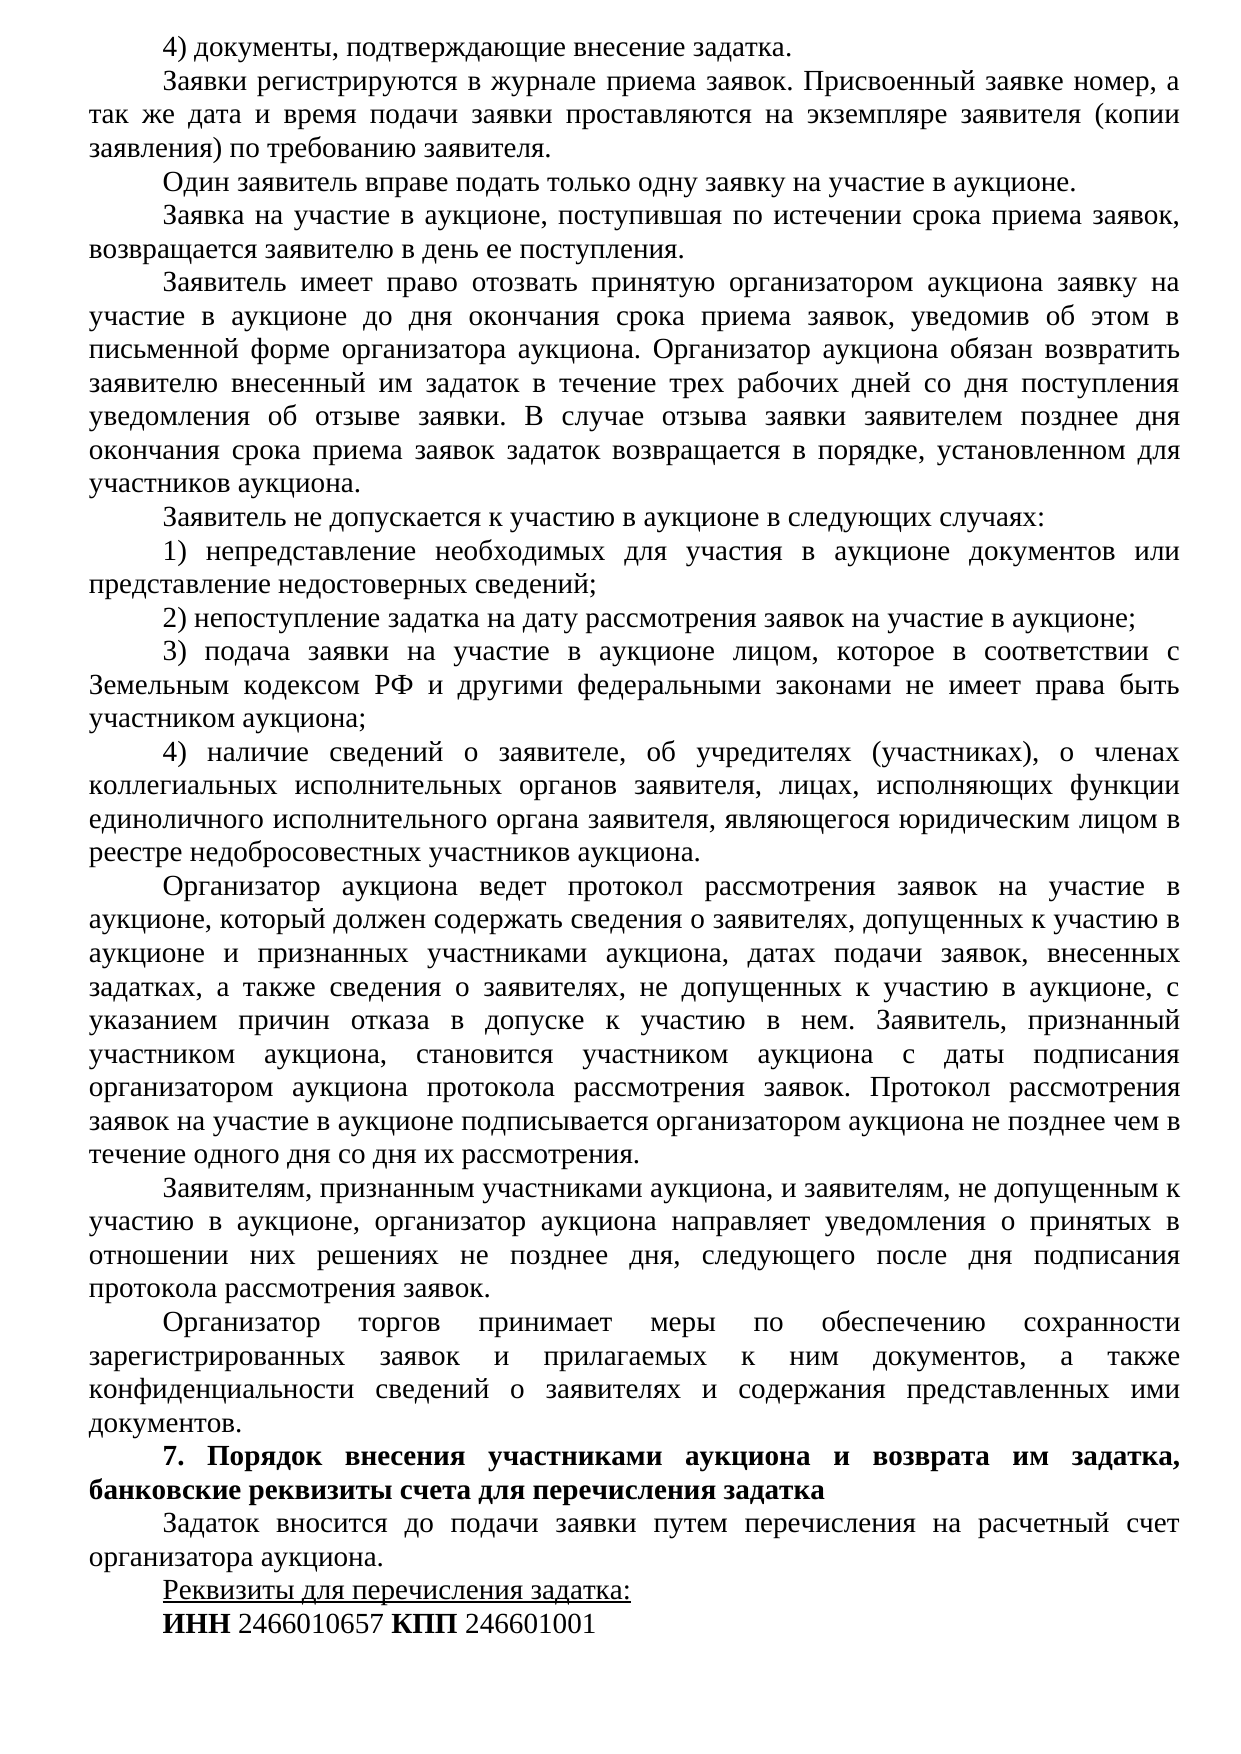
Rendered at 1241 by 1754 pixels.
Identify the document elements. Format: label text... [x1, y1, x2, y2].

text Один заявитель вправе подать только одну заявку на участие в аукционе. [89, 164, 1181, 197]
text ИНН 2466010657 КПП 246601001 [89, 1606, 1181, 1639]
text 3) подача заявки на участие в аукционе лицом, которое в соответствии с Земельным кодексом РФ и другими федеральными законами не имеет права быть участником аукциона; [89, 633, 1181, 734]
text 4) наличие сведений о заявителе, об учредителях (участниках), о членах коллегиальных исполнительных органов заявителя, лицах, исполняющих функции единоличного исполнительного органа заявителя, являющегося юридическим лицом в реестре недобросовестных участников аукциона. [89, 734, 1181, 868]
text 2) непоступление задатка на дату рассмотрения заявок на участие в аукционе; [89, 600, 1181, 633]
text Организатор торгов принимает меры по обеспечению сохранности зарегистрированных заявок и прилагаемых к ним документов, а также конфиденциальности сведений о заявителях и содержания представленных ими документов. [89, 1304, 1181, 1438]
text 4) документы, подтверждающие внесение задатка. [89, 29, 1181, 63]
text Задаток вносится до подачи заявки путем перечисления на расчетный счет организатора аукциона. [89, 1505, 1181, 1572]
text Заявитель не допускается к участию в аукционе в следующих случаях: [89, 499, 1181, 533]
text Заявителям, признанным участниками аукциона, и заявителям, не допущенным к участию в аукционе, организатор аукциона направляет уведомления о принятых в отношении них решениях не позднее дня, следующего после дня подписания протокола рассмотрения заявок. [89, 1170, 1181, 1304]
text Заявитель имеет право отозвать принятую организатором аукциона заявку на участие в аукционе до дня окончания срока приема заявок, уведомив об этом в письменной форме организатора аукциона. Организатор аукциона обязан возвратить заявителю внесенный им задаток в течение трех рабочих дней со дня поступления уведомления об отзыве заявки. В случае отзыва заявки заявителем позднее дня окончания срока приема заявок задаток возвращается в порядке, установленном для участников аукциона. [89, 264, 1181, 499]
text 1) непредставление необходимых для участия в аукционе документов или представление недостоверных сведений; [89, 533, 1181, 600]
text Заявки регистрируются в журнале приема заявок. Присвоенный заявке номер, а так же дата и время подачи заявки проставляются на экземпляре заявителя (копии заявления) по требованию заявителя. [89, 63, 1181, 164]
text Реквизиты для перечисления задатка: [89, 1572, 1181, 1606]
text Организатор аукциона ведет протокол рассмотрения заявок на участие в аукционе, который должен содержать сведения о заявителях, допущенных к участию в аукционе и признанных участниками аукциона, датах подачи заявок, внесенных задатках, а также сведения о заявителях, не допущенных к участию в аукционе, с указанием причин отказа в допуске к участию в нем. Заявитель, признанный участником аукциона, становится участником аукциона с даты подписания организатором аукциона протокола рассмотрения заявок. Протокол рассмотрения заявок на участие в аукционе подписывается организатором аукциона не позднее чем в течение одного дня со дня их рассмотрения. [89, 868, 1181, 1170]
text 7. Порядок внесения участниками аукциона и возврата им задатка, банковские реквизиты счета для перечисления задатка [89, 1438, 1181, 1505]
text Заявка на участие в аукционе, поступившая по истечении срока приема заявок, возвращается заявителю в день ее поступления. [89, 197, 1181, 264]
